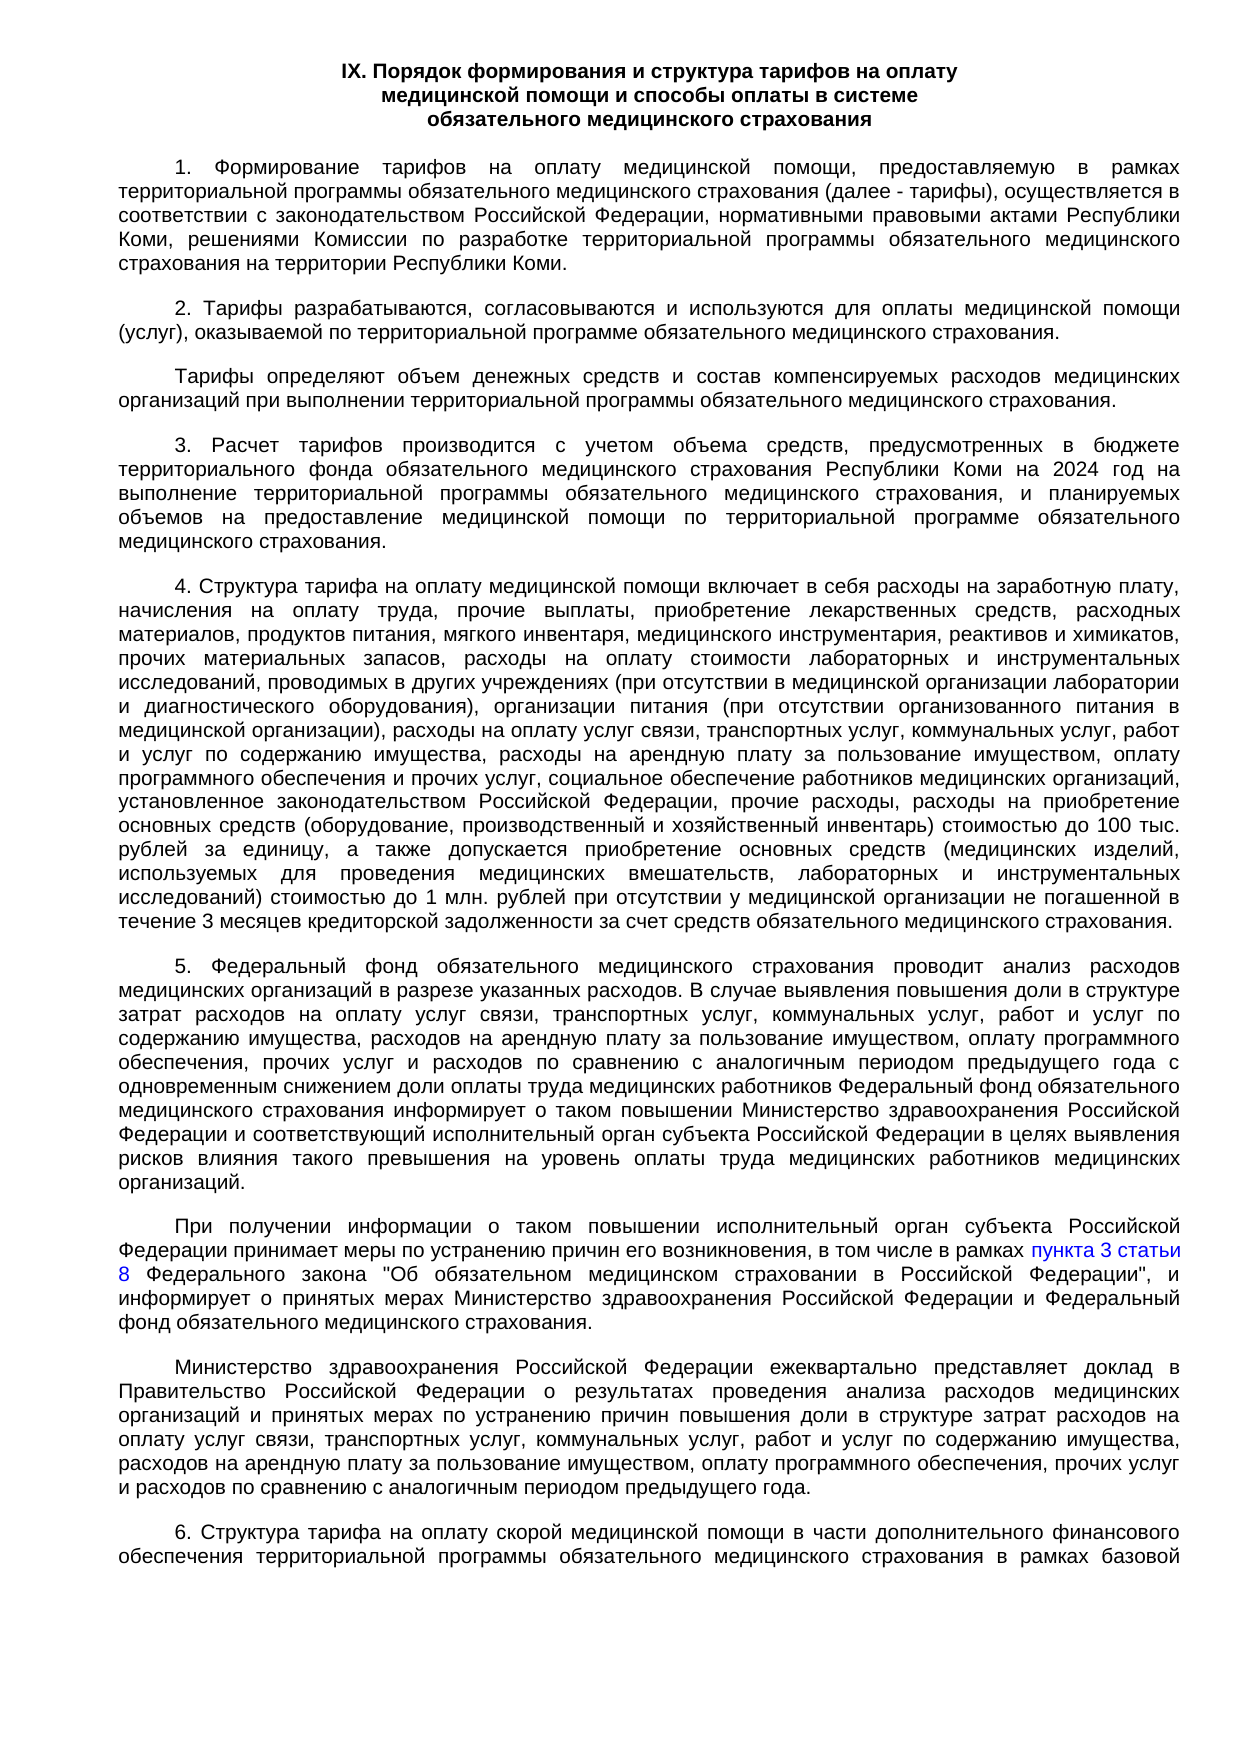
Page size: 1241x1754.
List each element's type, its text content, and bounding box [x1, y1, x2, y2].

text При получении информации о таком повышении исполнительный орган субъекта Российской Федерации принимает меры по устранению причин его возникновения, в том числе в рамках пункта 3 статьи 8 Федерального закона "Об обязательном медицинском страховании в Российской Федерации", и информирует о принятых мерах Министерство здравоохранения Российской Федерации и Федеральный фонд обязательного медицинского страхования. [118, 1214, 1181, 1334]
text 1. Формирование тарифов на оплату медицинской помощи, предоставляемую в рамках территориальной программы обязательного медицинского страхования (далее - тарифы), осуществляется в соответствии с законодательством Российской Федерации, нормативными правовыми актами Республики Коми, решениями Комиссии по разработке территориальной программы обязательного медицинского страхования на территории Республики Коми. [118, 155, 1181, 275]
title IX. Порядок формирования и структура тарифов на оплату [118, 59, 1181, 83]
text 2. Тарифы разрабатываются, согласовываются и используются для оплаты медицинской помощи (услуг), оказываемой по территориальной программе обязательного медицинского страхования. [118, 296, 1181, 343]
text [118, 1519, 1181, 1567]
text Министерство здравоохранения Российской Федерации ежеквартально представляет доклад в Правительство Российской Федерации о результатах проведения анализа расходов медицинских организаций и принятых мерах по устранению причин повышения доли в структуре затрат расходов на оплату услуг связи, транспортных услуг, коммунальных услуг, работ и услуг по содержанию имущества, расходов на арендную плату за пользование имуществом, оплату программного обеспечения, прочих услуг и расходов по сравнению с аналогичным периодом предыдущего года. [118, 1355, 1181, 1499]
text 4. Структура тарифа на оплату медицинской помощи включает в себя расходы на заработную плату, начисления на оплату труда, прочие выплаты, приобретение лекарственных средств, расходных материалов, продуктов питания, мягкого инвентаря, медицинского инструментария, реактивов и химикатов, прочих материальных запасов, расходы на оплату стоимости лабораторных и инструментальных исследований, проводимых в других учреждениях (при отсутствии в медицинской организации лаборатории и диагностического оборудования), организации питания (при отсутствии организованного питания в медицинской организации), расходы на оплату услуг связи, транспортных услуг, коммунальных услуг, работ и услуг по содержанию имущества, расходы на арендную плату за пользование имуществом, оплату программного обеспечения и прочих услуг, социальное обеспечение работников медицинских организаций, установленное законодательством Российской Федерации, прочие расходы, расходы на приобретение основных средств (оборудование, производственный и хозяйственный инвентарь) стоимостью до 100 тыс. рублей за единицу, а также допускается приобретение основных средств (медицинских изделий, используемых для проведения медицинских вмешательств, лабораторных и инструментальных исследований) стоимостью до 1 млн. рублей при отсутствии у медицинской организации не погашенной в течение 3 месяцев кредиторской задолженности за счет средств обязательного медицинского страхования. [118, 574, 1181, 933]
text 5. Федеральный фонд обязательного медицинского страхования проводит анализ расходов медицинских организаций в разрезе указанных расходов. В случае выявления повышения доли в структуре затрат расходов на оплату услуг связи, транспортных услуг, коммунальных услуг, работ и услуг по содержанию имущества, расходов на арендную плату за пользование имуществом, оплату программного обеспечения, прочих услуг и расходов по сравнению с аналогичным периодом предыдущего года с одновременным снижением доли оплаты труда медицинских работников Федеральный фонд обязательного медицинского страхования информирует о таком повышении Министерство здравоохранения Российской Федерации и соответствующий исполнительный орган субъекта Российской Федерации в целях выявления рисков влияния такого превышения на уровень оплаты труда медицинских работников медицинских организаций. [118, 954, 1181, 1193]
text Тарифы определяют объем денежных средств и состав компенсируемых расходов медицинских организаций при выполнении территориальной программы обязательного медицинского страхования. [118, 364, 1181, 412]
title медицинской помощи и способы оплаты в системе [118, 83, 1181, 107]
text 3. Расчет тарифов производится с учетом объема средств, предусмотренных в бюджете территориального фонда обязательного медицинского страхования Республики Коми на 2024 год на выполнение территориальной программы обязательного медицинского страхования, и планируемых объемов на предоставление медицинской помощи по территориальной программе обязательного медицинского страхования. [118, 433, 1181, 553]
title обязательного медицинского страхования [118, 107, 1181, 131]
